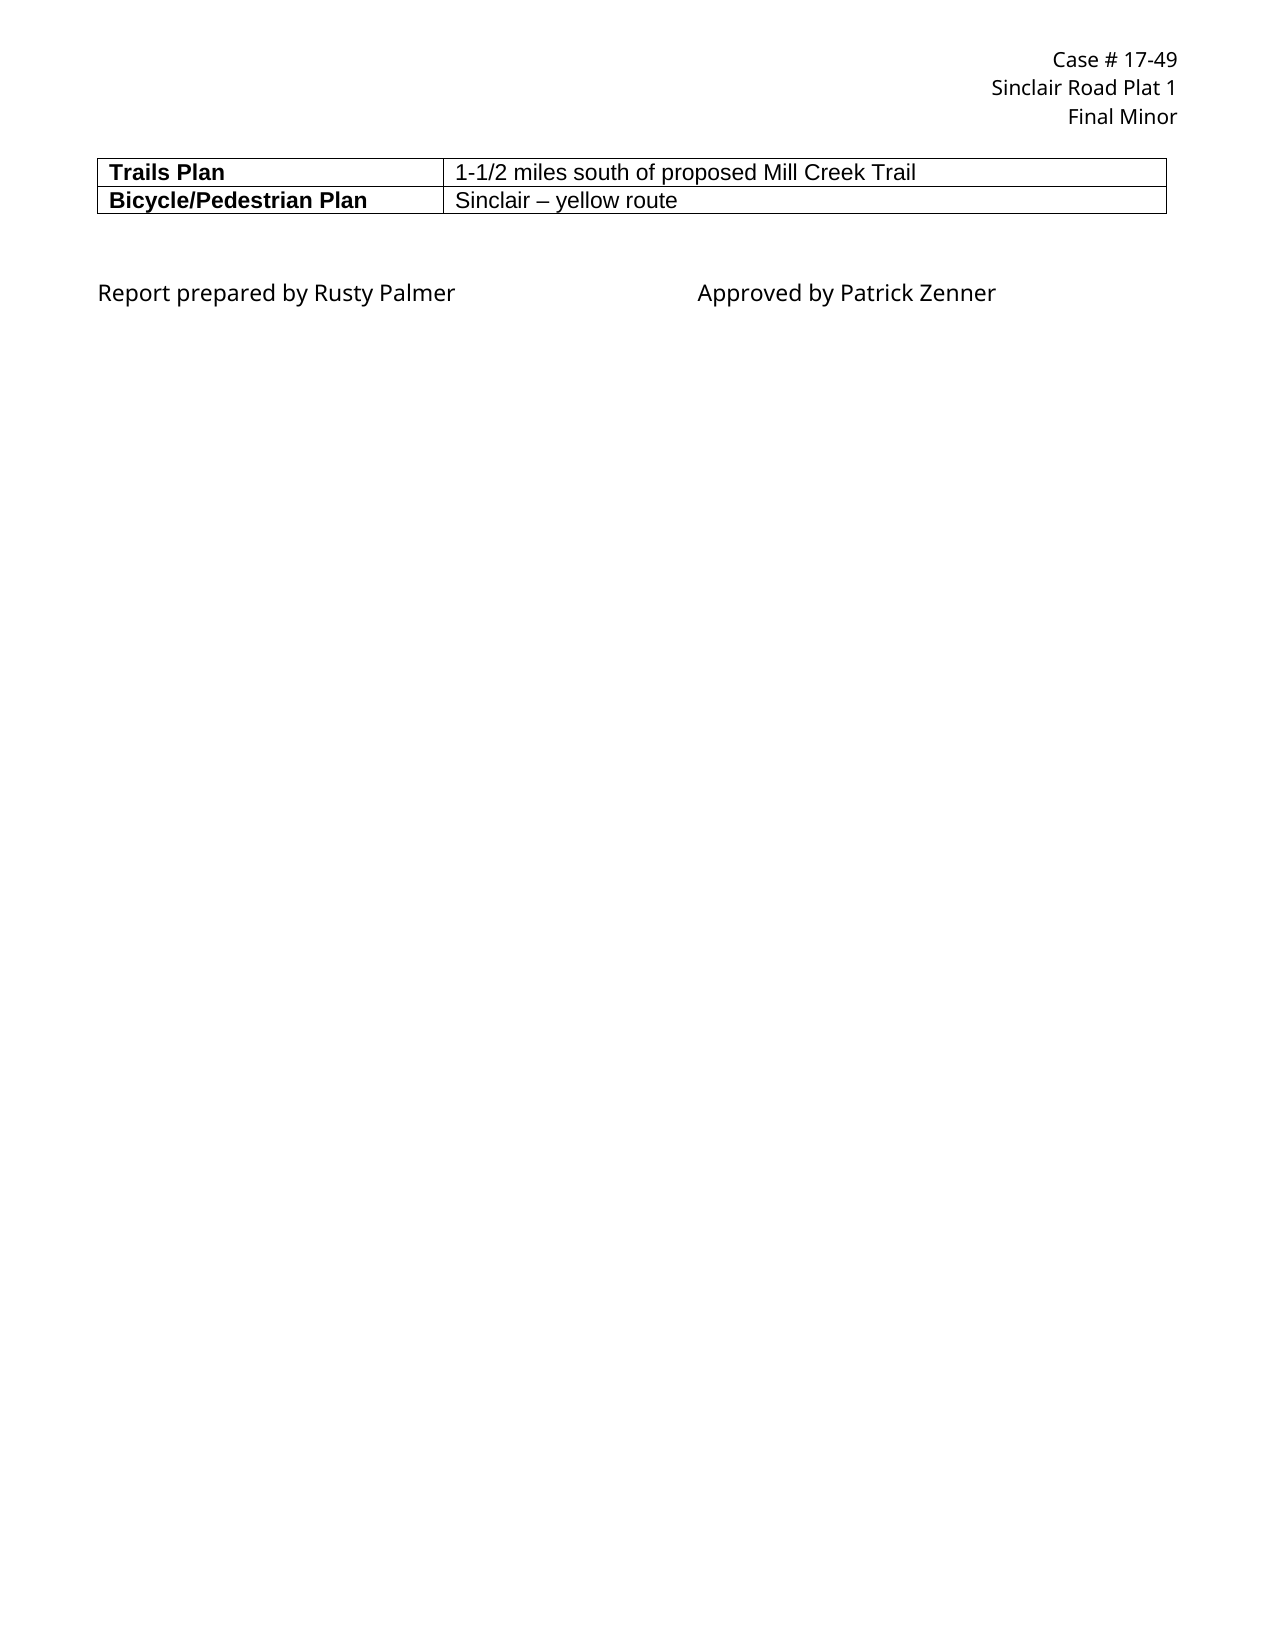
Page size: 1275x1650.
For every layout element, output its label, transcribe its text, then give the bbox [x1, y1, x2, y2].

table_cell Trails Plan [98, 159, 443, 186]
table_cell Bicycle/Pedestrian Plan [98, 187, 443, 213]
text Report prepared by Rusty Palmer Approved by Patrick Zenner [97, 277, 1177, 308]
table_cell Sinclair – yellow route [444, 187, 1166, 213]
table_cell 1-1/2 miles south of proposed Mill Creek Trail [444, 159, 1166, 186]
